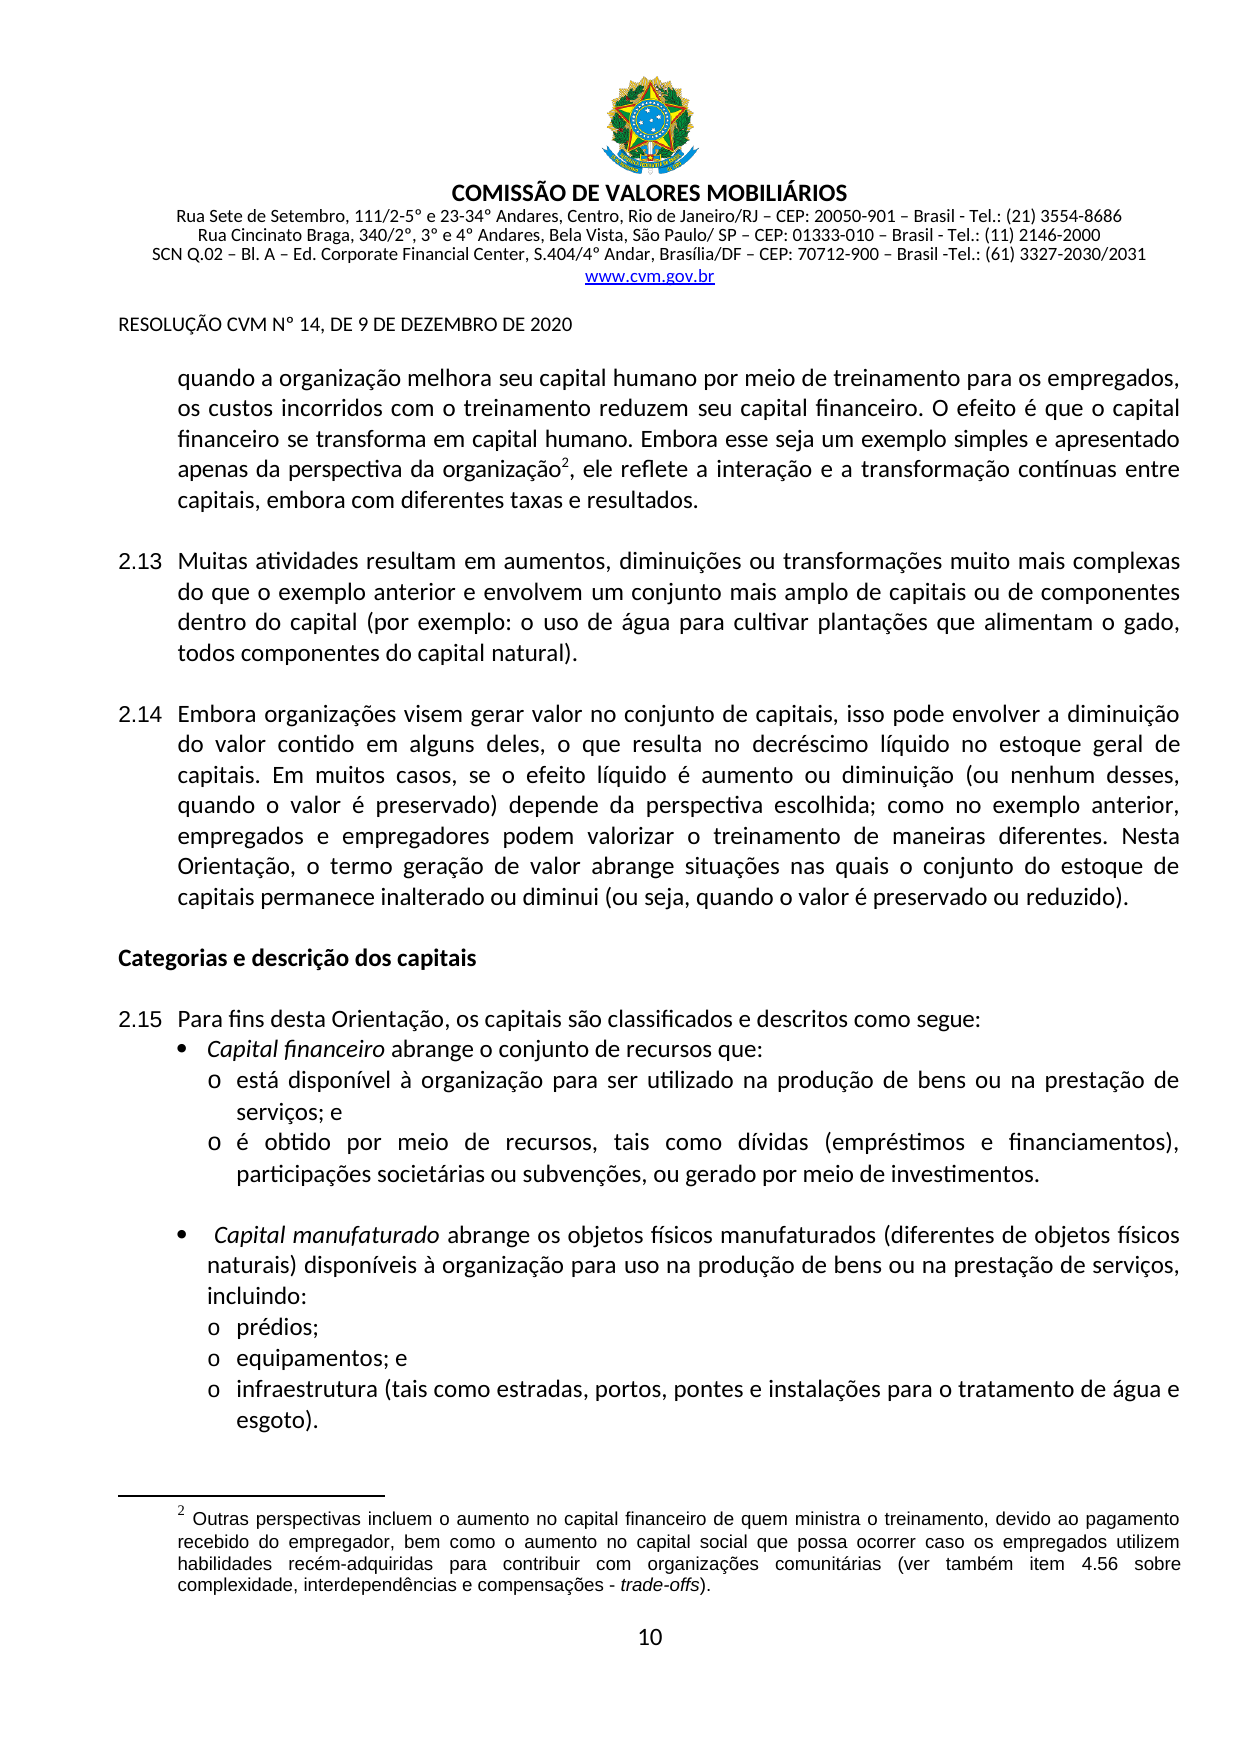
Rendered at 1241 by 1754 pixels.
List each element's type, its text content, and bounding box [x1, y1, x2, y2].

list Capital manufaturado abrange os objetos físicos manufaturados (diferentes de objetos físicos naturais) disponíveis à organização para uso na produção de bens ou na prestação de serviços, incluindo: [177, 1219, 1181, 1311]
list Capital financeiro abrange o conjunto de recursos que: [177, 1033, 1181, 1064]
list infraestrutura (tais como estradas, portos, pontes e instalações para o tratamento de água e esgoto). [207, 1373, 1181, 1435]
list Muitas atividades resultam em aumentos, diminuições ou transformações muito mais complexas do que o exemplo anterior e envolvem um conjunto mais amplo de capitais ou de componentes dentro do capital (por exemplo: o uso de água para cultivar plantações que alimentam o gado, todos componentes do capital natural). [118, 545, 1181, 667]
list está disponível à organização para ser utilizado na produção de bens ou na prestação de serviços; e [207, 1064, 1181, 1126]
list Para fins desta Orientação, os capitais são classificados e descritos como segue: [118, 1003, 1181, 1033]
list é obtido por meio de recursos, tais como dívidas (empréstimos e financiamentos), participações societárias ou subvenções, ou gerado por meio de investimentos. [207, 1126, 1181, 1189]
text Categorias e descrição dos capitais [118, 942, 1181, 972]
picture [598, 73, 702, 177]
list Embora organizações visem gerar valor no conjunto de capitais, isso pode envolver a diminuição do valor contido em alguns deles, o que resulta no decréscimo líquido no estoque geral de capitais. Em muitos casos, se o efeito líquido é aumento ou diminuição (ou nenhum desses, quando o valor é preservado) depende da perspectiva escolhida; como no exemplo anterior, empregados e empregadores podem valorizar o treinamento de maneiras diferentes. Nesta Orientação, o termo geração de valor abrange situações nas quais o conjunto do estoque de capitais permanece inalterado ou diminui (ou seja, quando o valor é preservado ou reduzido). [118, 698, 1181, 911]
list prédios; [207, 1311, 1181, 1342]
list equipamentos; e [207, 1342, 1181, 1373]
